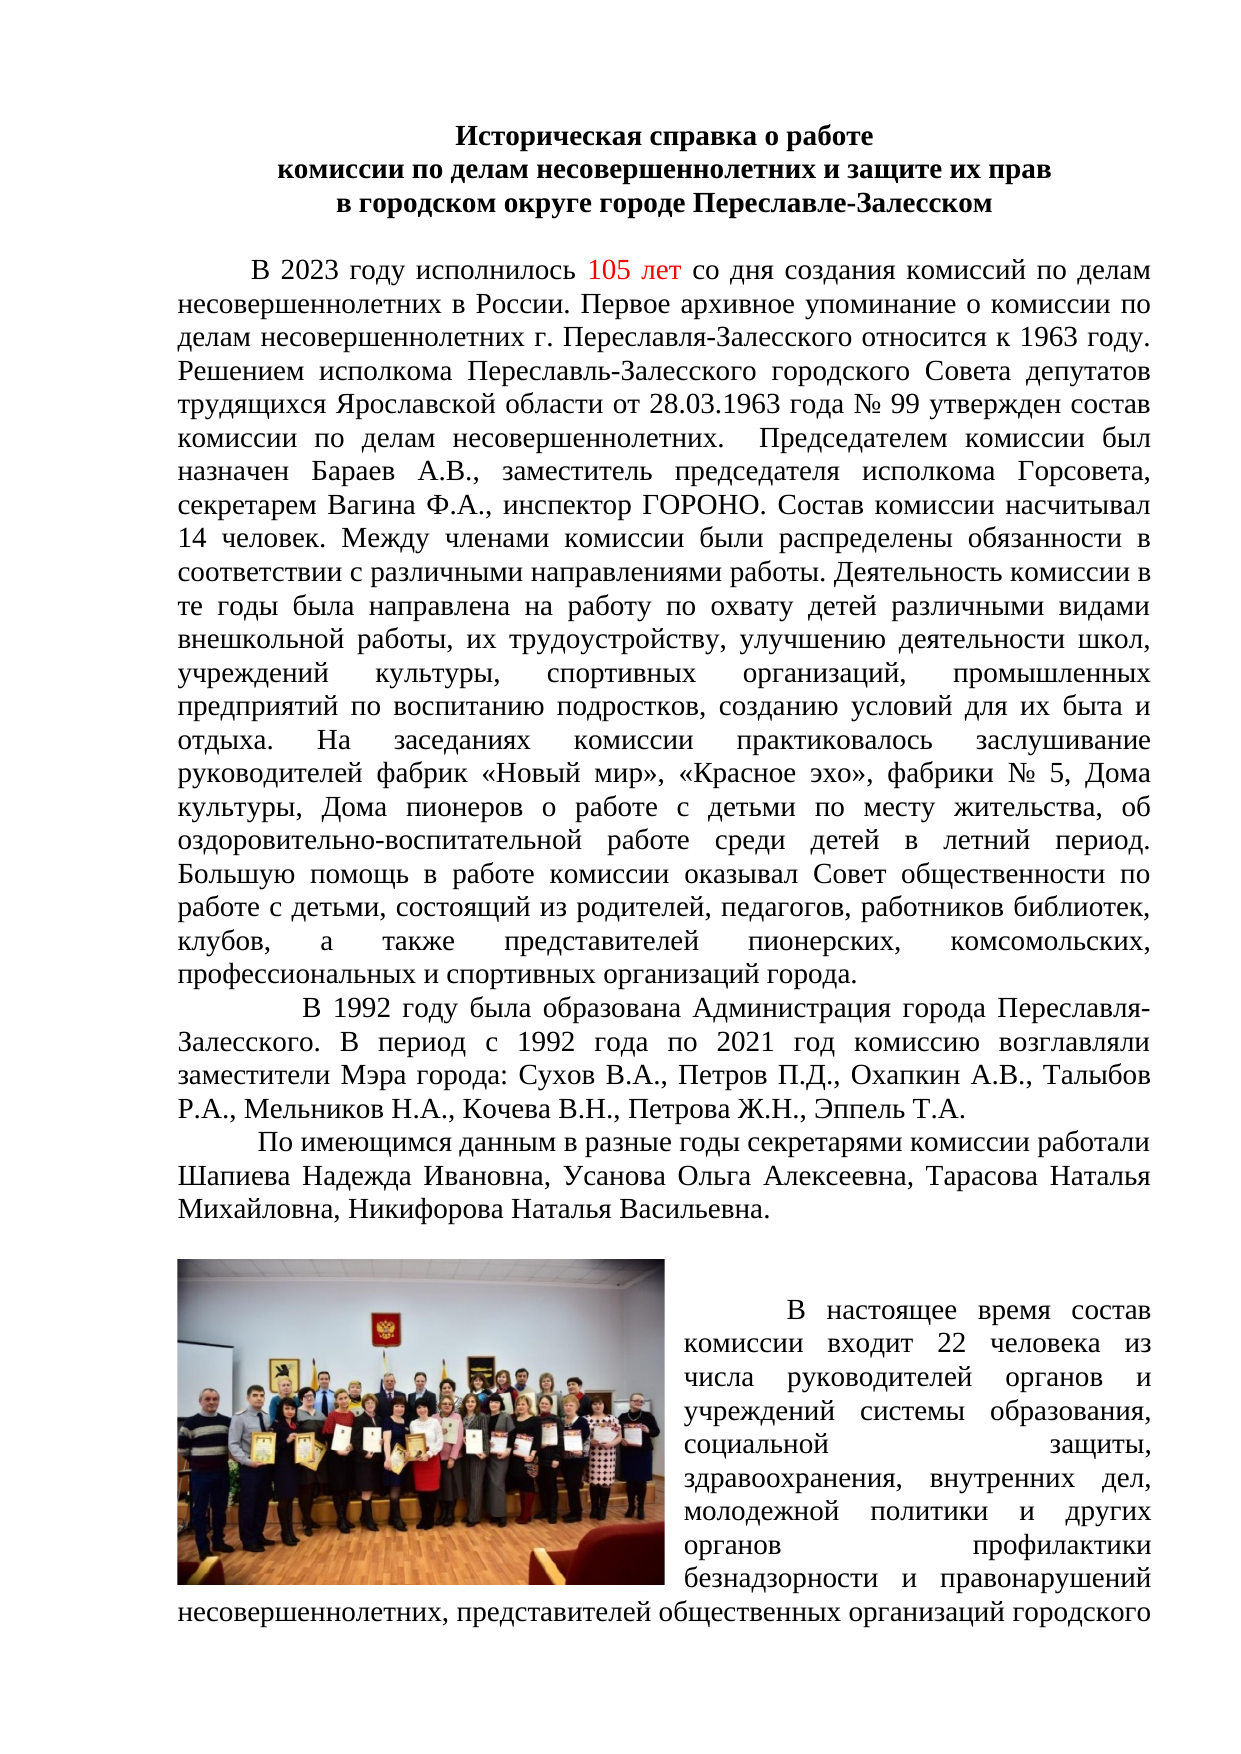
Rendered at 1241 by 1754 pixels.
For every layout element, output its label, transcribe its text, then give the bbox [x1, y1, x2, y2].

text В 2023 году исполнилось 105 лет со дня создания комиссий по делам несовершеннолетних в России. Первое архивное упоминание о комиссии по делам несовершеннолетних г. Переславля-Залесского относится к 1963 году. Решением исполкома Переславль-Залесского городского Совета депутатов трудящихся Ярославской области от 28.03.1963 года № 99 утвержден состав комиссии по делам несовершеннолетних. Председателем комиссии был назначен Бараев А.В., заместитель председателя исполкома Горсовета, секретарем Вагина Ф.А., инспектор ГОРОНО. Состав комиссии насчитывал 14 человек. Между членами комиссии были распределены обязанности в соответствии с различными направлениями работы. Деятельность комиссии в те годы была направлена на работу по охвату детей различными видами внешкольной работы, их трудоустройству, улучшению деятельности школ, учреждений культуры, спортивных организаций, промышленных предприятий по воспитанию подростков, созданию условий для их быта и отдыха. На заседаниях комиссии практиковалось заслушивание руководителей фабрик «Новый мир», «Красное эхо», фабрики № 5, Дома культуры, Дома пионеров о работе с детьми по месту жительства, об оздоровительно-воспитательной работе среди детей в летний период. Большую помощь в работе комиссии оказывал Совет общественности по работе с детьми, состоящий из родителей, педагогов, работников библиотек, клубов, а также представителей пионерских, комсомольских, профессиональных и спортивных организаций города. [177, 252, 1152, 990]
picture [177, 1259, 665, 1585]
text Историческая справка о работе [177, 118, 1152, 152]
text В 1992 году была образована Администрация города Переславля-Залесского. В период с 1992 года по 2021 год комиссию возглавляли заместители Мэра города: Сухов В.А., Петров П.Д., Охапкин А.В., Талыбов Р.А., Мельников Н.А., Кочева В.Н., Петрова Ж.Н., Эппель Т.А. [177, 990, 1152, 1124]
text комиссии по делам несовершеннолетних и защите их прав [177, 152, 1152, 185]
text в городском округе городе Переславле-Залесском [177, 185, 1152, 219]
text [177, 1292, 1152, 1627]
text По имеющимся данным в разные годы секретарями комиссии работали Шапиева Надежда Ивановна, Усанова Ольга Алексеевна, Тарасова Наталья Михайловна, Никифорова Наталья Васильевна. [177, 1124, 1152, 1225]
